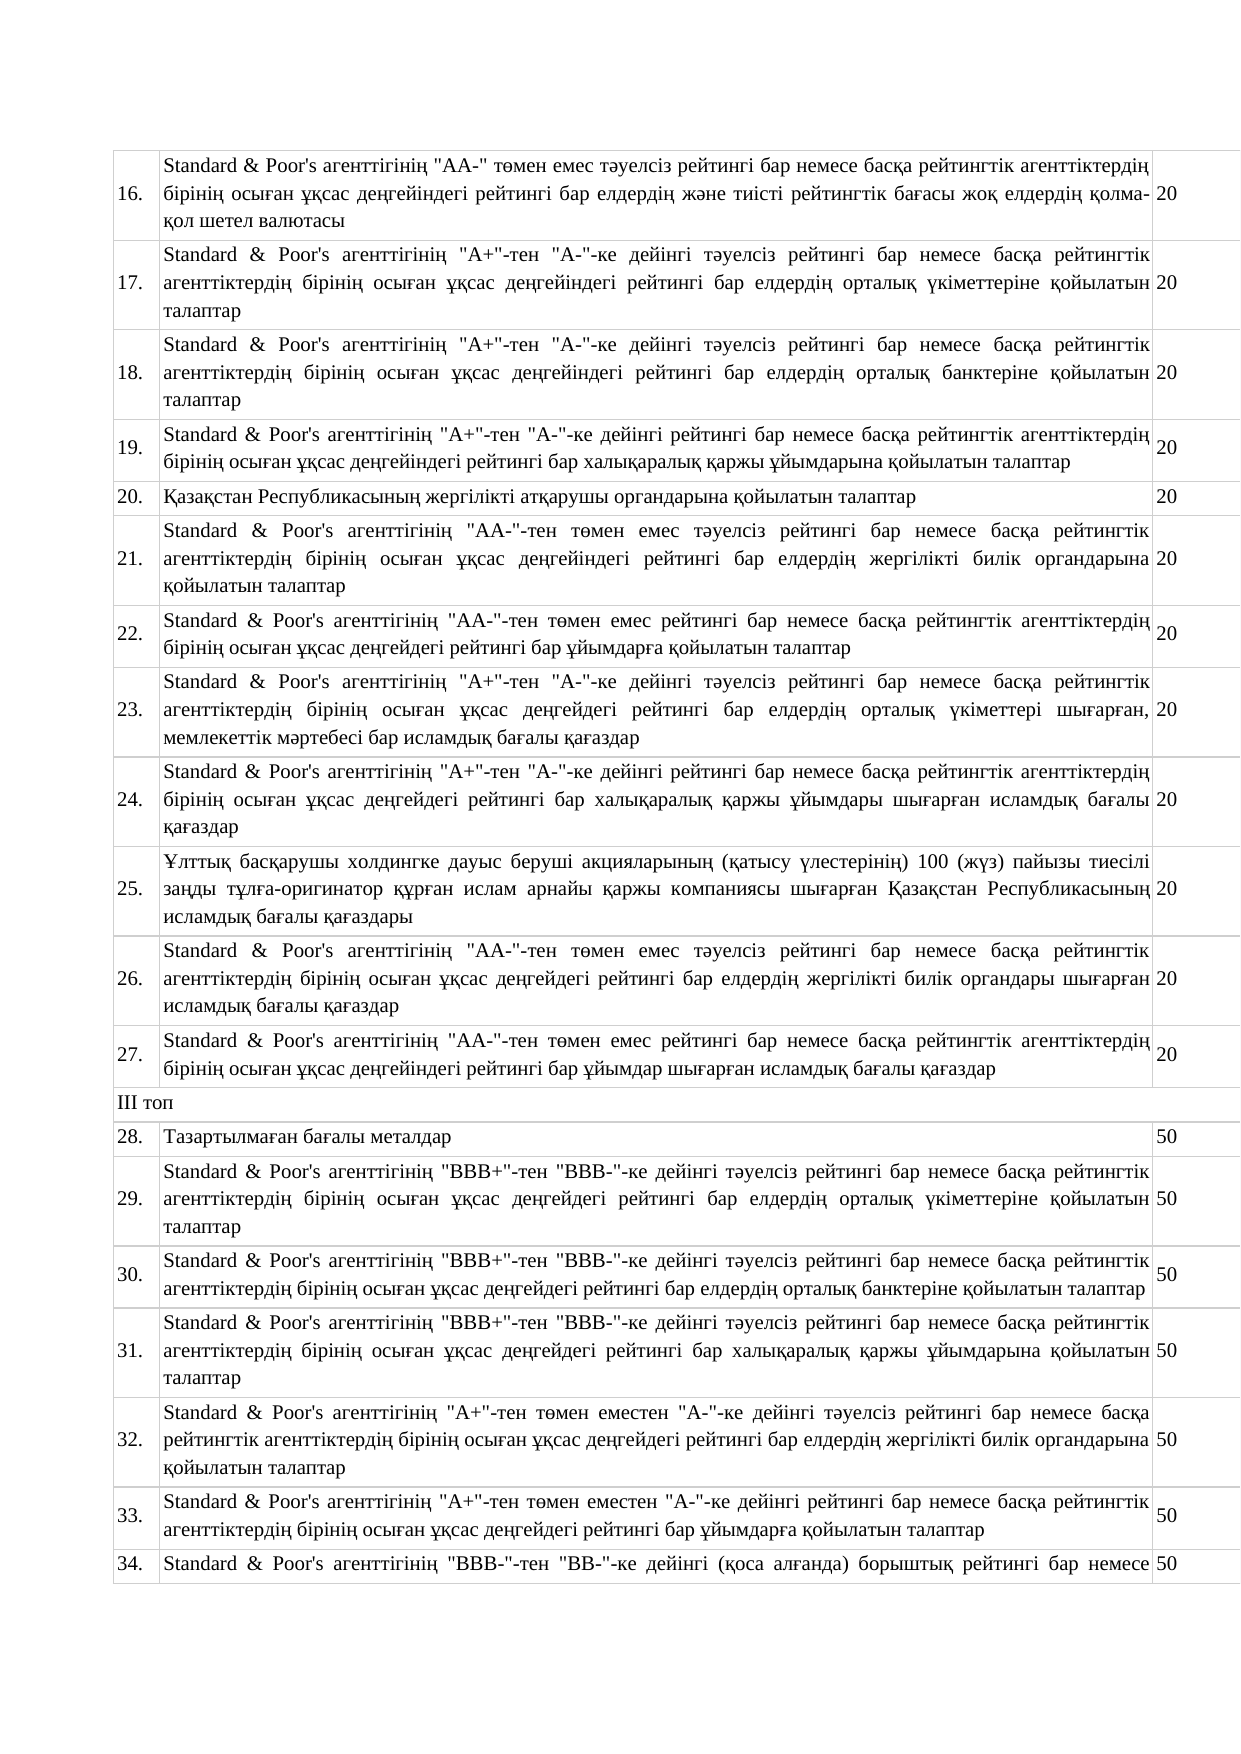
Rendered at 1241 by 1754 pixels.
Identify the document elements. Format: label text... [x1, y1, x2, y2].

table_cell Standard & Poor's агенттігінің "ВВВ+"-тен "ВВВ-"-ке дейінгі тәуелсіз рейтингі бар немесе басқа рейтингтік агенттіктердің бірінің осыған ұқсас деңгейдегі рейтингі бар халықаралық қаржы ұйымдарына қойылатын талаптар [160, 1309, 1152, 1397]
table_cell Standard & Poor's агенттiгiнiң "АА-" төмен емес тәуелсiз рейтингi бар немесе басқа рейтингтік агенттiктердiң бірiнiң осыған ұқсас деңгейіндегі рейтингi бар елдердің және тиісті рейтингтік бағасы жоқ елдердің қолма-қол шетел валютасы [160, 151, 1152, 239]
table_cell Standard & Poor's агенттігінің "ВВВ+"-тен "ВВВ-"-ке дейінгі тәуелсіз рейтингі бар немесе басқа рейтингтік агенттіктердің бірінің осыған ұқсас деңгейдегі рейтингі бар елдердің орталық үкіметтеріне қойылатын талаптар [160, 1157, 1152, 1245]
table_cell 20 [1153, 151, 1240, 239]
table_cell Ұлттық басқарушы холдингке дауыс беруші акцияларының (қатысу үлестерінің) 100 (жүз) пайызы тиесілі заңды тұлға-оригинатор құрған ислам арнайы қаржы компаниясы шығарған Қазақстан Республикасының исламдық бағалы қағаздары [160, 847, 1152, 935]
table_cell Standard & Poor's агенттiгiнiң "А+"-тен "А-"-ке дейiнгi тәуелсiз рейтингi бар немесе басқа рейтингтік агенттiктердiң бірiнiң осыған ұқсас деңгейдегі рейтингi бар елдердiң орталық үкіметтері шығарған, мемлекеттік мәртебесі бар исламдық бағалы қағаздар [160, 668, 1152, 756]
table_cell Тазартылмаған бағалы металдар [160, 1123, 1152, 1156]
table_cell Standard & Poor's агенттiгiнiң "А+"-тен "А-"-ке дейiнгi рейтингi бар немесе басқа рейтингтік агенттiктердiң бірiнiң осыған ұқсас деңгейiндегі рейтингi бар халықаралық қаржы ұйымдарына қойылатын талаптар [160, 420, 1152, 481]
table_cell 17. [114, 241, 159, 329]
table_cell Standard & Poor's агенттігінің "АА-"-тен төмен емес тәуелсіз рейтингі бар немесе басқа рейтингтік агенттіктердің бірінің осыған ұқсас деңгейдегі рейтингі бар елдердің жергілікті билік органдары шығарған исламдық бағалы қағаздар [160, 937, 1152, 1025]
table_cell 20 [1153, 420, 1240, 481]
table_cell 50 [1153, 1247, 1240, 1307]
table_cell 20 [1153, 516, 1240, 605]
table_cell 20. [114, 482, 159, 515]
table_cell 30. [114, 1247, 159, 1307]
table_cell 50 [1153, 1398, 1240, 1486]
table_cell 25. [114, 847, 159, 935]
table_cell 20 [1153, 668, 1240, 756]
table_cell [160, 1550, 1152, 1583]
table_cell 18. [114, 330, 159, 419]
table_cell 50 [1153, 1488, 1240, 1548]
table_cell 50 [1153, 1309, 1240, 1397]
table_cell Standard & Poor's агенттiгiнiң "АА-"-тен төмен емес рейтингi бар немесе басқа рейтингтік агенттiктердiң бірiнiң осыған ұқсас деңгейдегі рейтингi бар ұйымдарға қойылатын талаптар [160, 606, 1152, 667]
table_cell 31. [114, 1309, 159, 1397]
table_cell 20 [1153, 937, 1240, 1025]
table_cell Standard & Poor's агенттiгiнiң "А+"-тен "А-"-ке дейiнгi тәуелсiз рейтингi бар немесе басқа рейтингтік агенттiктердiң бірiнiң осыған ұқсас деңгейіндегі рейтингi бар елдердiң орталық банктерiне қойылатын талаптар [160, 330, 1152, 419]
table_cell Standard & Poor's агенттiгiнiң "АА-"-тен төмен емес тәуелсiз рейтингi бар немесе басқа рейтингтік агенттiктердiң бірiнiң осыған ұқсас деңгейіндегі рейтингi бар елдердiң жергiлiктi билiк органдарына қойылатын талаптар [160, 516, 1152, 605]
table_cell 33. [114, 1488, 159, 1548]
table_cell 50 [1153, 1123, 1240, 1156]
table_cell 29. [114, 1157, 159, 1245]
table_cell 26. [114, 937, 159, 1025]
table_cell 20 [1153, 330, 1240, 419]
table_cell III топ [114, 1088, 1240, 1121]
table_cell Standard & Poor's агенттігінің "АА-"-тен төмен емес рейтингі бар немесе басқа рейтингтік агенттіктердің бірінің осыған ұқсас деңгейіндегі рейтингі бар ұйымдар шығарған исламдық бағалы қағаздар [160, 1026, 1152, 1087]
table_cell 50 [1153, 1550, 1240, 1583]
table_cell 20 [1153, 847, 1240, 935]
table_cell 28. [114, 1123, 159, 1156]
table_cell 20 [1153, 758, 1240, 846]
table_cell 23. [114, 668, 159, 756]
table_cell 21. [114, 516, 159, 605]
table_cell Standard & Poor's агенттігінің "А+"-тен төмен еместен "А-"-ке дейінгі тәуелсіз рейтингі бар немесе басқа рейтингтік агенттіктердің бірінің осыған ұқсас деңгейдегі рейтингі бар елдердің жергілікті билік органдарына қойылатын талаптар [160, 1398, 1152, 1486]
table_cell Standard & Poor's агенттiгiнiң "А+"-тен "А-"-ке дейiнгi рейтингi бар немесе басқа рейтингтік агенттiктердiң бірiнiң осыған ұқсас деңгейдегі рейтингi бар халықаралық қаржы ұйымдары шығарған исламдық бағалы қағаздар [160, 758, 1152, 846]
table_cell 16. [114, 151, 159, 239]
table_cell Standard & Poor's агенттігінің "А+"-тен төмен еместен "А-"-ке дейінгі рейтингі бар немесе басқа рейтингтік агенттіктердің бірінің осыған ұқсас деңгейдегі рейтингі бар ұйымдарға қойылатын талаптар [160, 1488, 1152, 1548]
table_cell 19. [114, 420, 159, 481]
table_cell 50 [1153, 1157, 1240, 1245]
table_cell 34. [114, 1550, 159, 1583]
table_cell Қазақстан Республикасының жергілікті атқарушы органдарына қойылатын талаптар [160, 482, 1152, 515]
table_cell 27. [114, 1026, 159, 1087]
table_cell 20 [1153, 241, 1240, 329]
table_cell 22. [114, 606, 159, 667]
table_cell Standard & Poor's агенттігінің "ВВВ+"-тен "ВВВ-"-ке дейінгі тәуелсіз рейтингі бар немесе басқа рейтингтік агенттіктердің бірінің осыған ұқсас деңгейдегі рейтингі бар елдердің орталық банктеріне қойылатын талаптар [160, 1247, 1152, 1307]
table_cell 20 [1153, 606, 1240, 667]
table_cell Standard & Poor's агенттiгiнiң "А+"-тен "А-"-ке дейiнгi тәуелсiз рейтингi бар немесе басқа рейтингтік агенттiктердiң бірiнiң осыған ұқсас деңгейіндегі рейтингi бар елдердiң орталық үкіметтерiне қойылатын талаптар [160, 241, 1152, 329]
table_cell 32. [114, 1398, 159, 1486]
table_cell 20 [1153, 1026, 1240, 1087]
table_cell 24. [114, 758, 159, 846]
table_cell 20 [1153, 482, 1240, 515]
